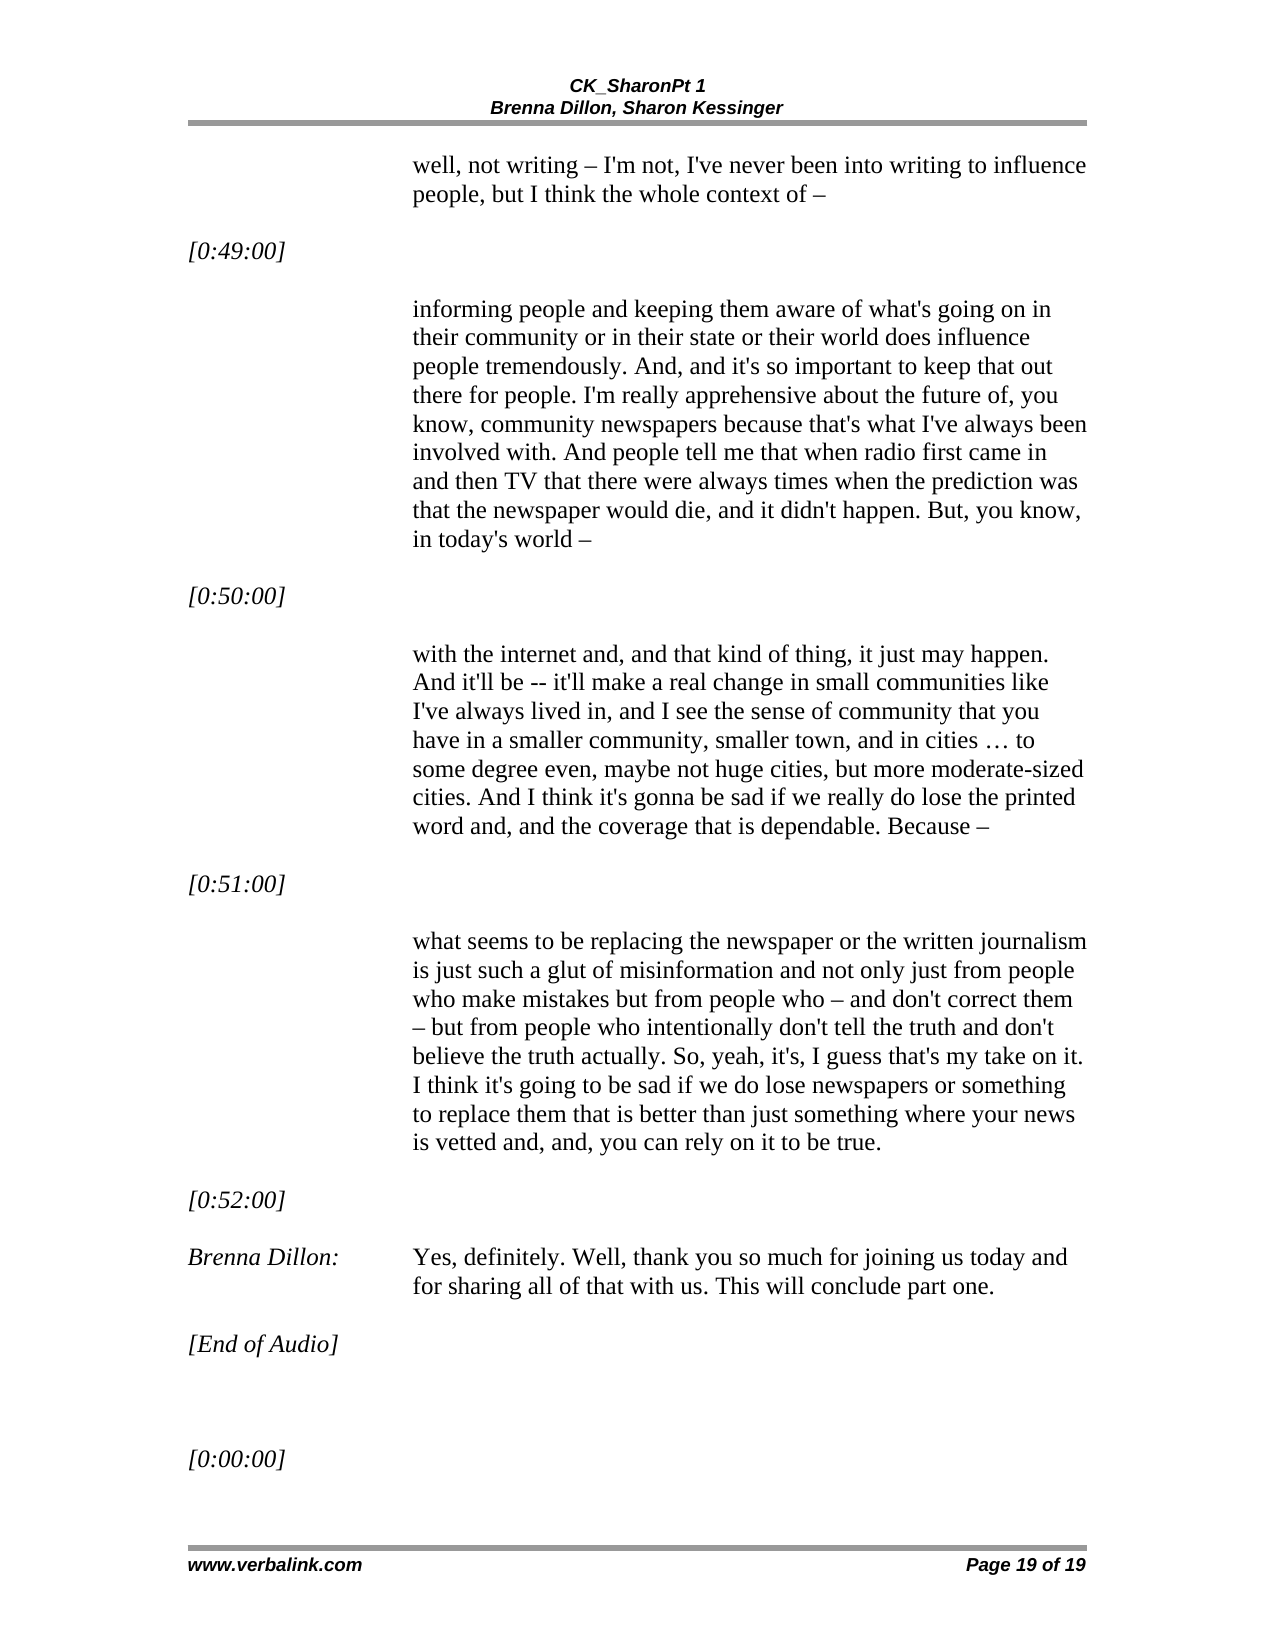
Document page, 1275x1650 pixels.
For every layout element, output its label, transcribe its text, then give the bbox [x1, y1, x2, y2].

text informing people and keeping them aware of what's going on in their community or in their state or their world does influence people tremendously. And, and it's so important to keep that out there for people. I'm really apprehensive about the future of, you know, community newspapers because that's what I've always been involved with. And people tell me that when radio first came in and then TV that there were always times when the prediction was that the newspaper would die, and it didn't happen. But, you know, in today's world – [187, 294, 1087, 552]
text Brenna Dillon: Yes, definitely. Well, thank you so much for joining us today and for sharing all of that with us. This will conclude part one. [187, 1242, 1087, 1300]
text [0:50:00] [187, 581, 1087, 610]
text [0:51:00] [187, 869, 1087, 897]
text with the internet and, and that kind of thing, it just may happen. And it'll be -- it'll make a real change in small communities like I've always lived in, and I see the sense of community that you have in a smaller community, smaller town, and in cities … to some degree even, maybe not huge cities, but more moderate-sized cities. And I think it's gonna be sad if we really do lose the printed word and, and the coverage that is dependable. Because – [187, 639, 1087, 840]
text what seems to be replacing the newspaper or the written journalism is just such a glut of misinformation and not only just from people who make mistakes but from people who – and don't correct them – but from people who intentionally don't tell the truth and don't believe the truth actually. So, yeah, it's, I guess that's my take on it. I think it's going to be sad if we do lose newspapers or something to replace them that is better than just something where your news is vetted and, and, you can rely on it to be true. [187, 926, 1087, 1156]
text [End of Audio] [187, 1329, 1087, 1357]
text [0:49:00] [187, 236, 1087, 265]
text [0:00:00] [187, 1444, 1087, 1472]
text [0:52:00] [187, 1185, 1087, 1214]
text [187, 150, 1087, 207]
